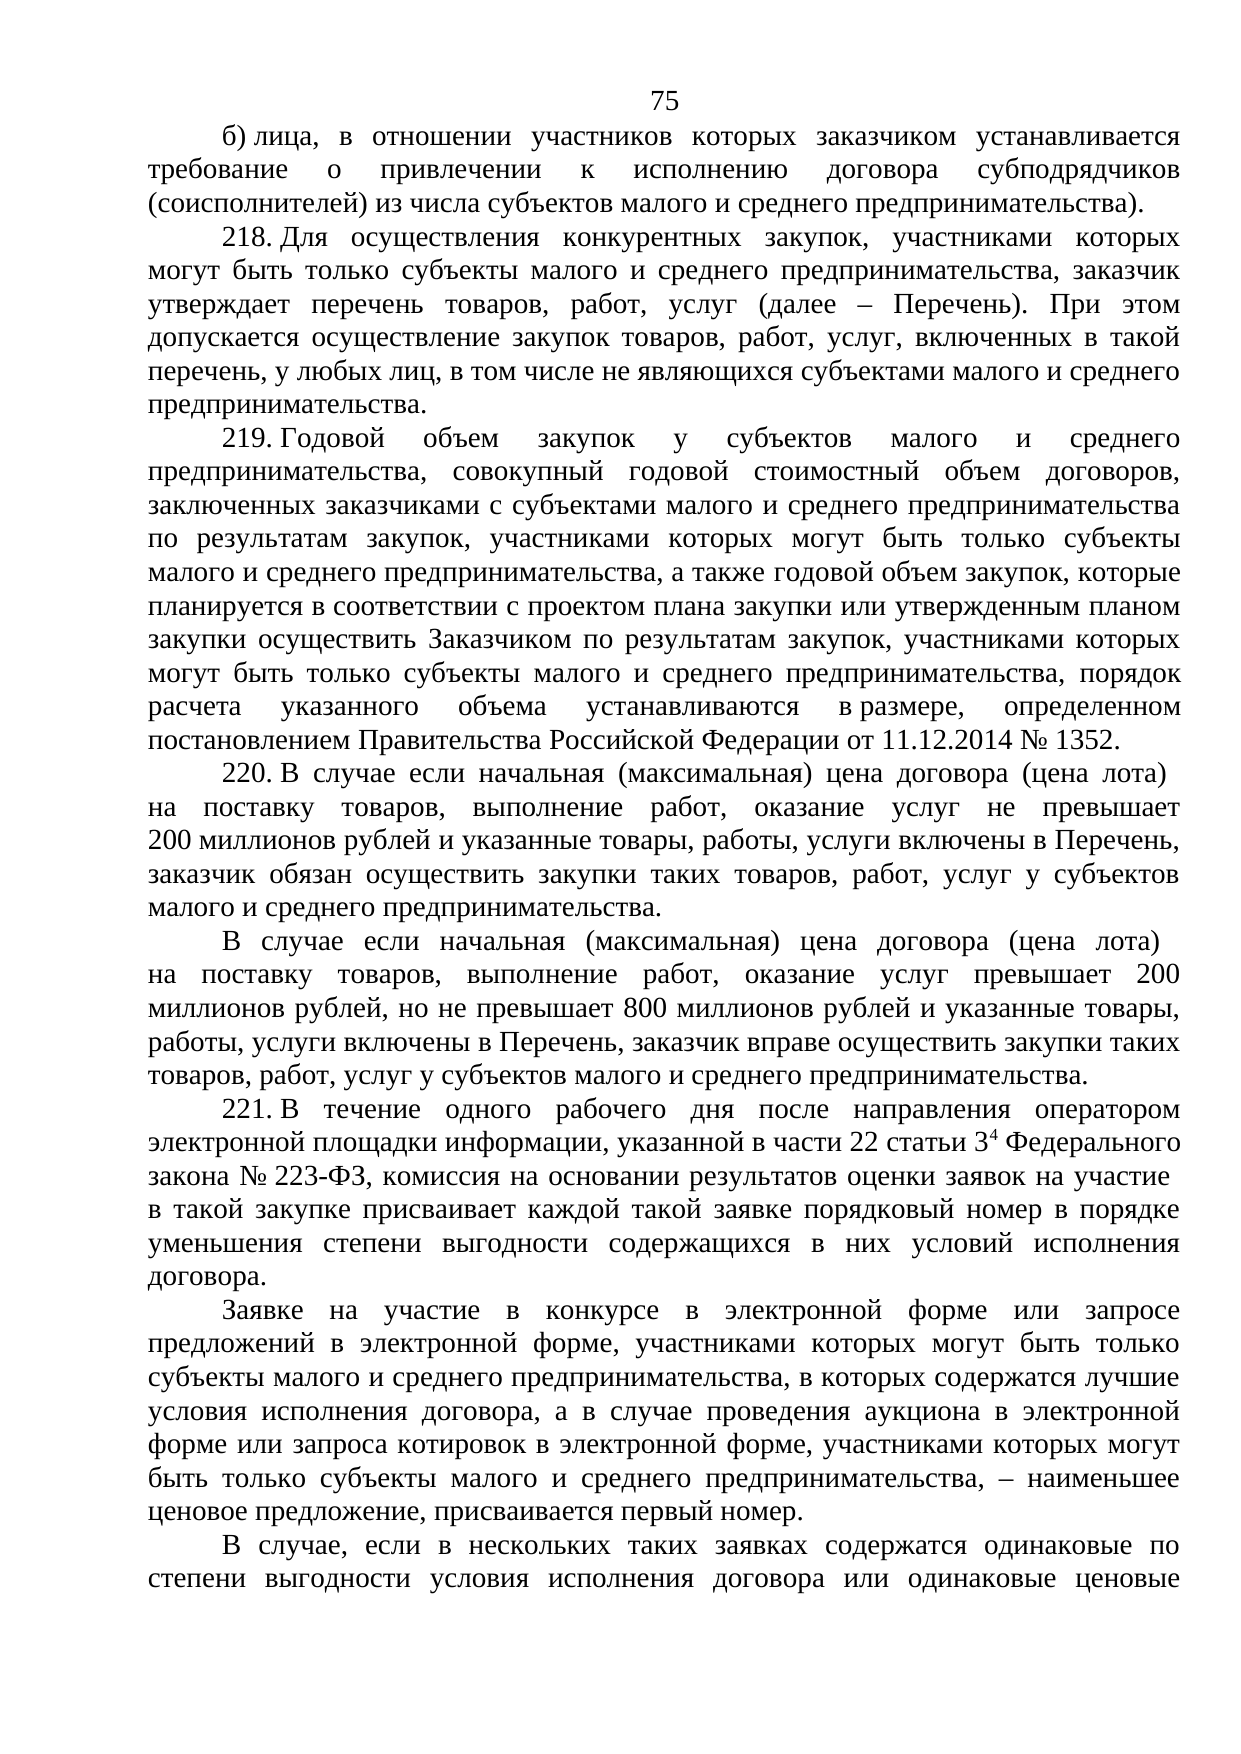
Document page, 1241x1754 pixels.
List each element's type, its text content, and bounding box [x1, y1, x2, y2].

text 219. Годовой объем закупок у субъектов малого и среднего предпринимательства, совокупный годовой стоимостный объем договоров, заключенных заказчиками с субъектами малого и среднего предпринимательства по результатам закупок, участниками которых могут быть только субъекты малого и среднего предпринимательства, а также годовой объем закупок, которые планируется в соответствии с проектом плана закупки или утвержденным планом закупки осуществить Заказчиком по результатам закупок, участниками которых могут быть только субъекты малого и среднего предпринимательства, порядок расчета указанного объема устанавливаются в размере, определенном постановлением Правительства Российской Федерации от 11.12.2014 № 1352. [148, 420, 1181, 755]
text 218. Для осуществления конкурентных закупок, участниками которых могут быть только субъекты малого и среднего предпринимательства, заказчик утверждает перечень товаров, работ, услуг (далее – Перечень). При этом допускается осуществление закупок товаров, работ, услуг, включенных в такой перечень, у любых лиц, в том числе не являющихся субъектами малого и среднего предпринимательства. [148, 219, 1181, 420]
text Заявке на участие в конкурсе в электронной форме или запросе предложений в электронной форме, участниками которых могут быть только субъекты малого и среднего предпринимательства, в которых содержатся лучшие условия исполнения договора, а в случае проведения аукциона в электронной форме или запроса котировок в электронной форме, участниками которых могут быть только субъекты малого и среднего предпринимательства, – наименьшее ценовое предложение, присваивается первый номер. [148, 1292, 1181, 1527]
text 221. В течение одного рабочего дня после направления оператором электронной площадки информации, указанной в части 22 статьи 34 Федерального закона № 223-ФЗ, комиссия на основании результатов оценки заявок на участие в такой закупке присваивает каждой такой заявке порядковый номер в порядке уменьшения степени выгодности содержащихся в них условий исполнения договора. [148, 1091, 1181, 1292]
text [148, 1527, 1181, 1594]
text В случае если начальная (максимальная) цена договора (цена лота) на поставку товаров, выполнение работ, оказание услуг превышает 200 миллионов рублей, но не превышает 800 миллионов рублей и указанные товары, работы, услуги включены в Перечень, заказчик вправе осуществить закупки таких товаров, работ, услуг у субъектов малого и среднего предпринимательства. [148, 923, 1181, 1091]
text 220. В случае если начальная (максимальная) цена договора (цена лота) на поставку товаров, выполнение работ, оказание услуг не превышает 200 миллионов рублей и указанные товары, работы, услуги включены в Перечень, заказчик обязан осуществить закупки таких товаров, работ, услуг у субъектов малого и среднего предпринимательства. [148, 755, 1181, 923]
text б) лица, в отношении участников которых заказчиком устанавливается требование о привлечении к исполнению договора субподрядчиков (соисполнителей) из числа субъектов малого и среднего предпринимательства). [148, 118, 1181, 219]
